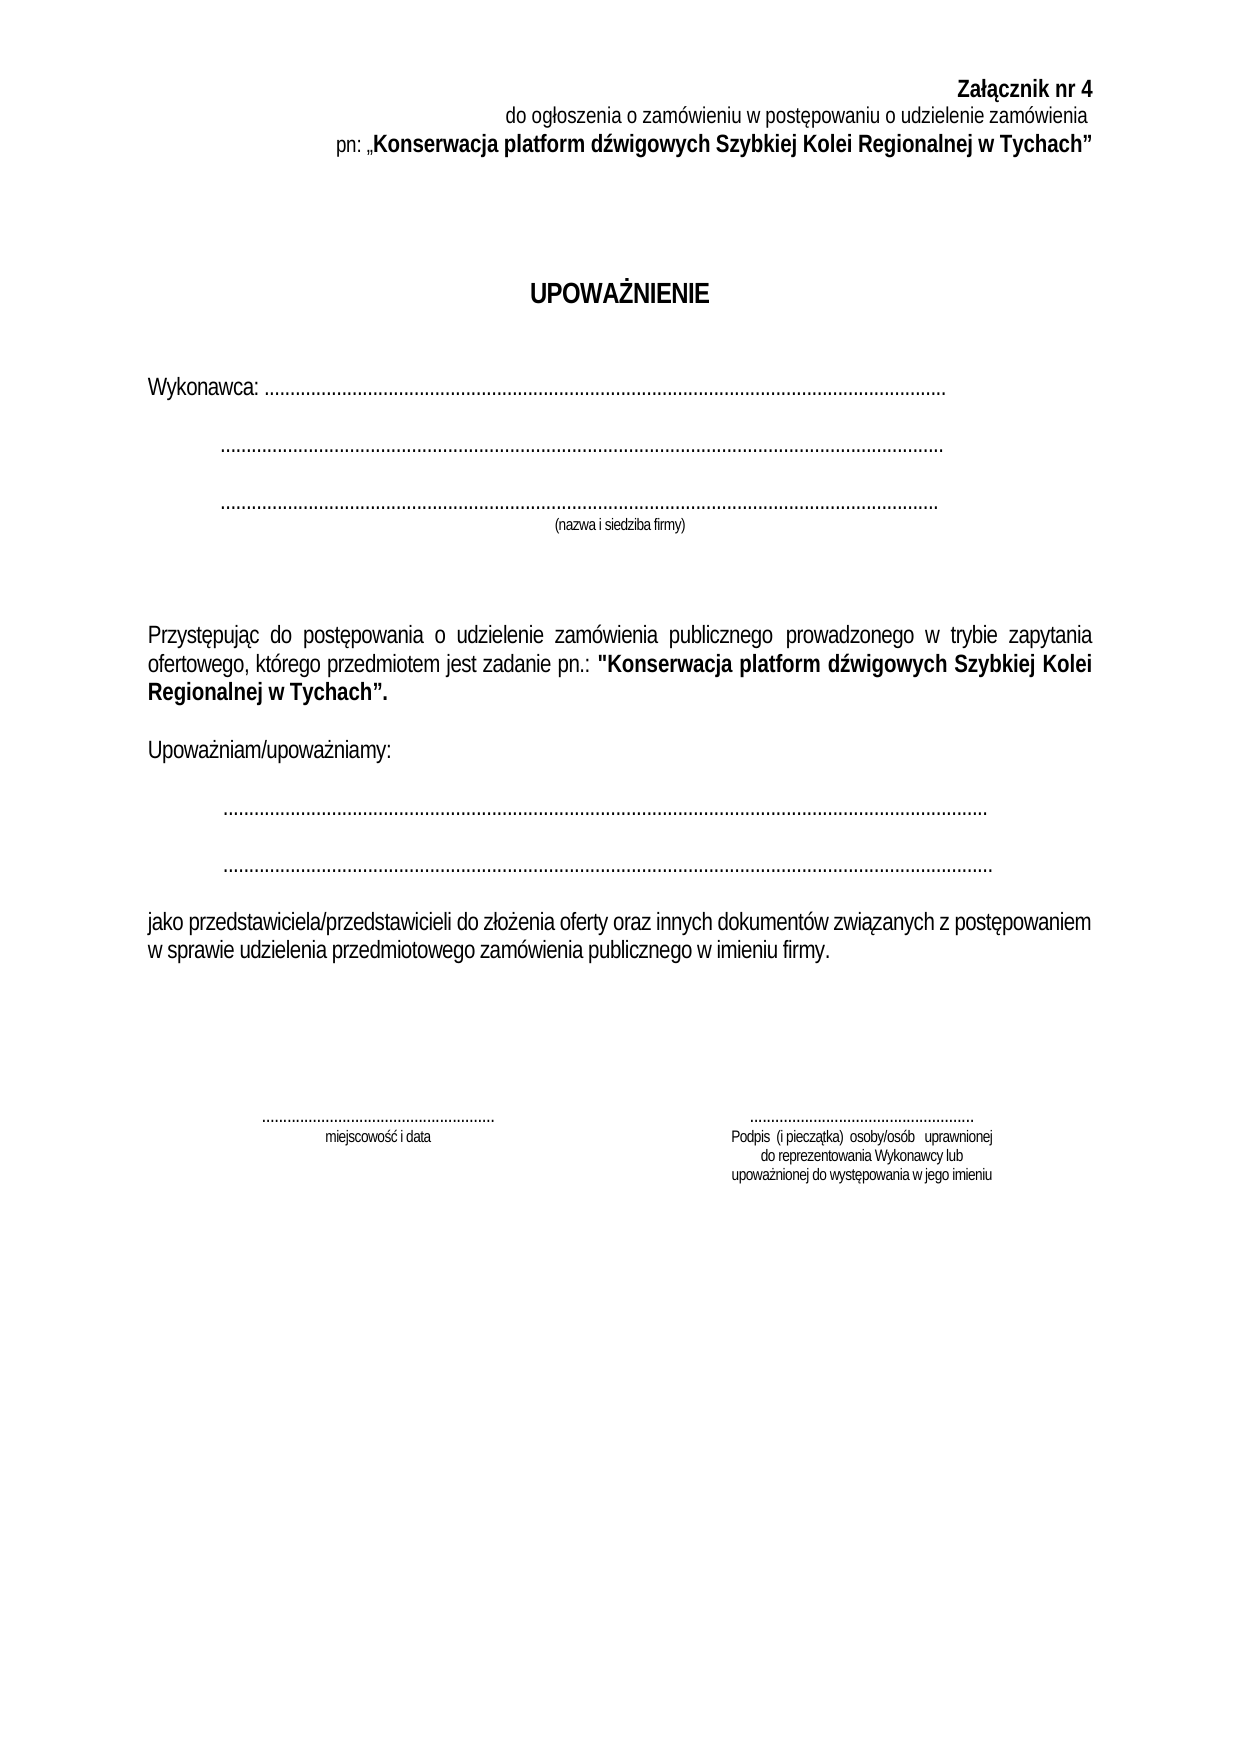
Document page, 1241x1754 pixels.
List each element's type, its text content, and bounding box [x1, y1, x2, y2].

text Przystępując do postępowania o udzielenie zamówienia publicznego prowadzonego w trybie zapytania ofertowego, którego przedmiotem jest zadanie pn.: "Konserwacja platform dźwigowych Szybkiej Kolei Regionalnej w Tychach”. [148, 620, 1093, 706]
text ............................................................................................................................................ [148, 429, 1093, 458]
text jako przedstawiciela/przedstawicieli do złożenia oferty oraz innych dokumentów związanych z postępowaniem w sprawie udzielenia przedmiotowego zamówienia publicznego w imieniu firmy. [148, 907, 1093, 964]
table_header ..................................................... Podpis (i pieczątka) osoby/osób uprawnionej do reprezentowania Wykonawcy lub upoważnionej do występowania w jego imieniu [620, 1103, 1104, 1208]
text ........................................................................................................................................... [148, 486, 1093, 515]
text .................................................................................................................................................... [223, 792, 1093, 821]
text Wykonawca: .................................................................................................................................... [148, 372, 1093, 400]
text UPOWAŻNIENIE [148, 276, 1093, 310]
text ..................................................................................................................................................... [223, 849, 1093, 878]
text Upoważniam/upoważniamy: [148, 735, 1093, 763]
text (nazwa i siedziba firmy) [148, 515, 1093, 534]
table_header ....................................................... miejscowość i data [136, 1103, 620, 1208]
